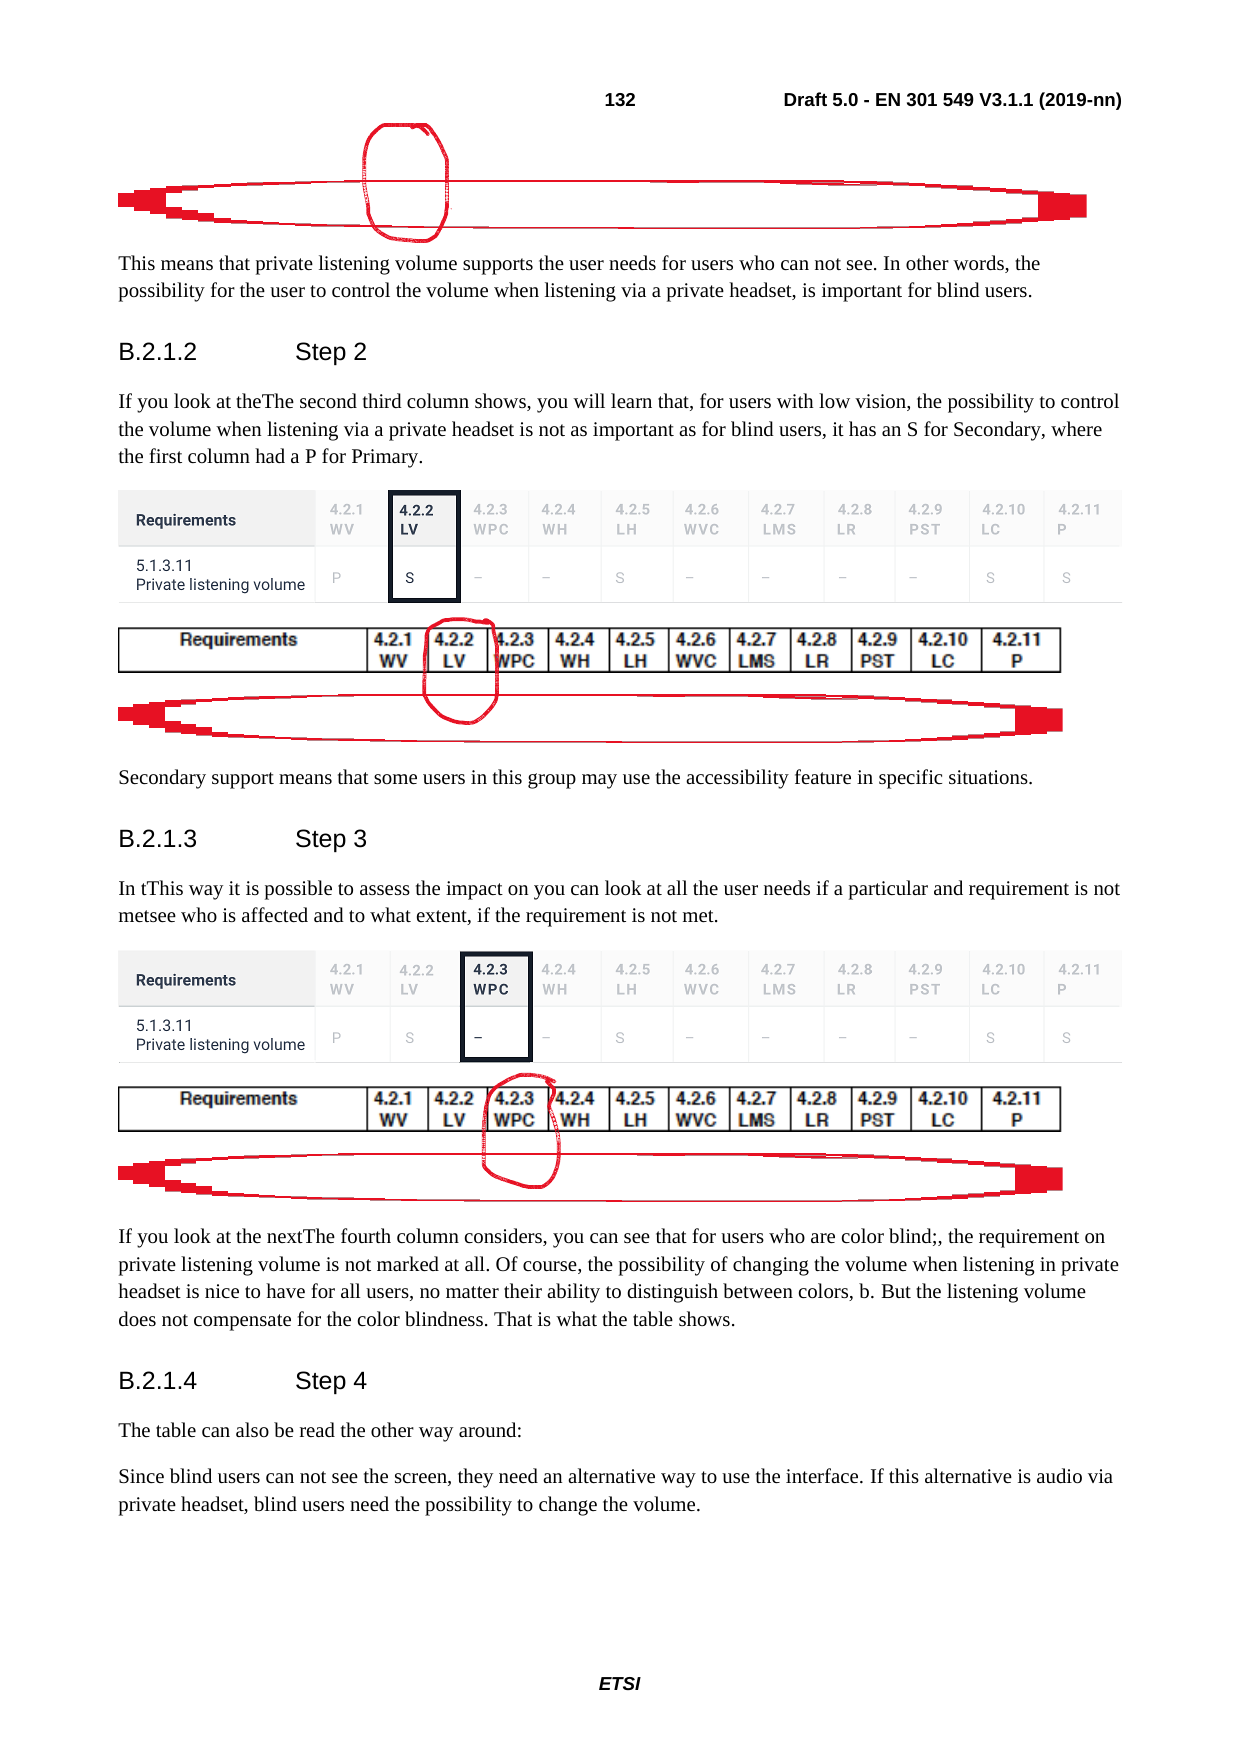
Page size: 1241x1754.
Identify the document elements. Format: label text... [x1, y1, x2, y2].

subtitle Step 3 [118, 824, 1122, 853]
picture [118, 1153, 1063, 1202]
subtitle Step 2 [118, 337, 1122, 366]
text column users who are color blind the requirement on private listening volume is not marked at all. Of course, the possibility of changing the volume when listening in private headset is nice to have for all users, no matter their ability to distinguish between colorsut the listening volume does not compensate for the color blindness. [118, 1224, 1122, 1331]
picture [118, 490, 1123, 605]
text Secondary support means that some users in this group may use the accessibility feature in specific situations. [118, 765, 1122, 789]
text The table can also be read the other way around: [118, 1418, 1122, 1442]
picture [427, 694, 494, 721]
picture [118, 626, 428, 673]
picture [118, 1086, 493, 1132]
picture [496, 626, 1063, 673]
picture [118, 180, 372, 229]
text column that for users with low vision, the possibility to control the volume when listening via a private headset is not as important as for blind users, it has an S for Secondary, where the first column had a P for Primary. [118, 389, 1122, 468]
picture [118, 949, 1123, 1064]
text This means that private listening volume supports the user needs for users who can not see. In other words, the possibility for the user to control the volume when listening via a private headset is important for blind users. [118, 251, 1122, 302]
picture [367, 180, 445, 229]
picture [443, 180, 1087, 229]
picture [486, 1086, 555, 1132]
picture [427, 626, 495, 673]
text his way user needs . [118, 876, 1122, 927]
picture [552, 1086, 1063, 1132]
subtitle Step 4 [118, 1366, 1122, 1394]
picture [486, 1153, 556, 1185]
picture [118, 694, 1063, 743]
text Since blind users can not see the screen, they need an alternative way to use the interface. If this alternative is audio via private headset, blind users need the possibility to change the volume. [118, 1464, 1122, 1516]
